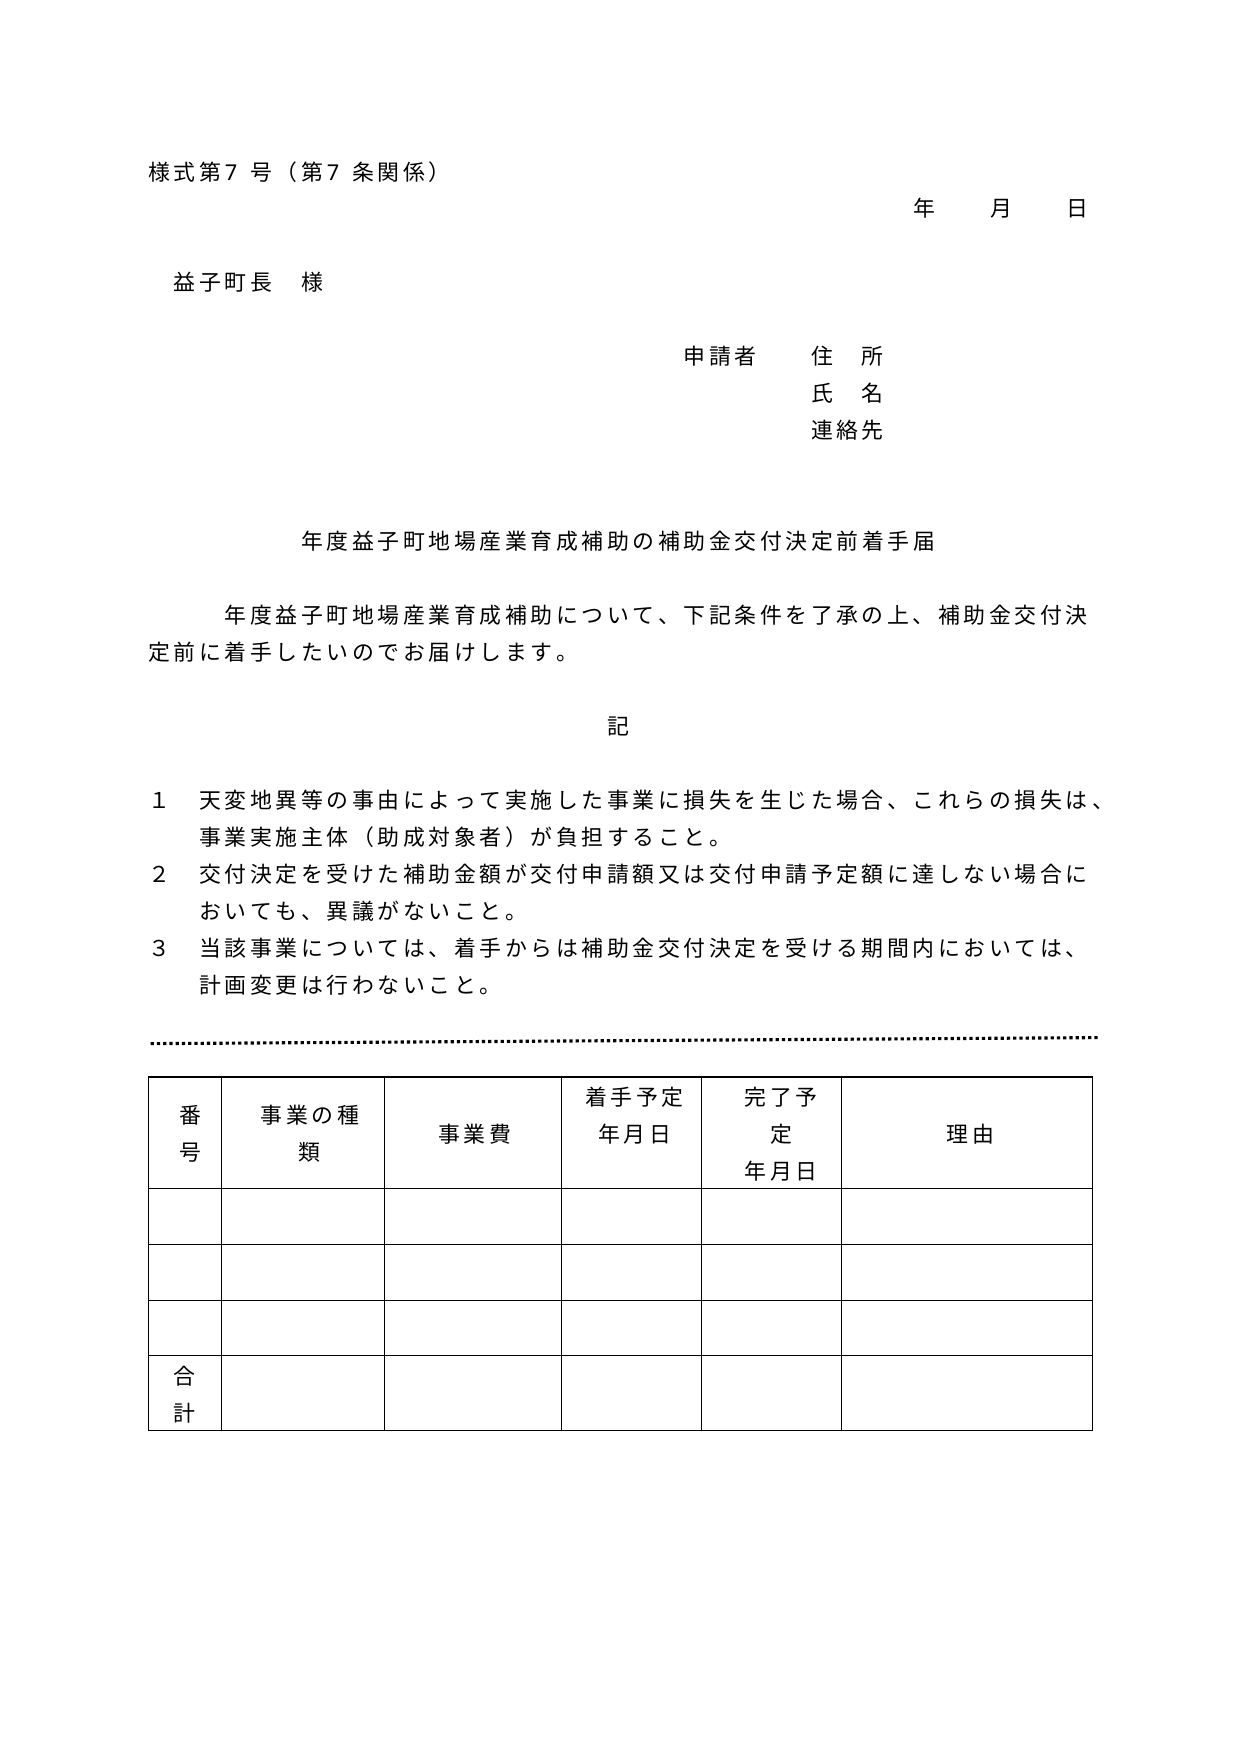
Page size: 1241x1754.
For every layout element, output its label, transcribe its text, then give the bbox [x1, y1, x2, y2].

text 申請者 住 所 [148, 337, 1092, 374]
table_header 事業の種類 [222, 1078, 384, 1188]
table_cell [222, 1245, 384, 1299]
table_cell [385, 1356, 561, 1430]
table_header 理由 [842, 1078, 1092, 1188]
table_header 完了予定 年月日 [702, 1078, 841, 1188]
table_cell [562, 1189, 701, 1244]
table_cell [222, 1189, 384, 1244]
table_cell [149, 1301, 221, 1355]
text １ 天変地異等の事由によって実施した事業に損失を生じた場合、これらの損失は、事業実施主体（助成対象者）が負担すること。 [148, 781, 1092, 854]
table_cell [562, 1301, 701, 1355]
text 益子町長 様 [148, 263, 1092, 300]
table_cell [842, 1301, 1092, 1355]
table_cell [842, 1356, 1092, 1430]
table_cell [702, 1356, 841, 1430]
table_header 事業費 [385, 1078, 561, 1188]
text 年度益子町地場産業育成補助の補助金交付決定前着手届 [148, 522, 1092, 559]
table_cell [562, 1245, 701, 1299]
table_cell [385, 1189, 561, 1244]
table_header 着手予定 年月日 [562, 1078, 701, 1188]
table_header 番号 [149, 1078, 221, 1188]
text ２ 交付決定を受けた補助金額が交付申請額又は交付申請予定額に達しない場合においても、異議がないこと。 [148, 854, 1092, 928]
table_cell [222, 1356, 384, 1430]
table_cell [702, 1301, 841, 1355]
table_cell [385, 1301, 561, 1355]
text 様式第7号（第7条関係） [148, 152, 1092, 189]
text 年 月 日 [148, 189, 1092, 226]
text 年度益子町地場産業育成補助について、下記条件を了承の上、補助金交付決定前に着手したいのでお届けします。 [148, 596, 1092, 669]
text ３ 当該事業については、着手からは補助金交付決定を受ける期間内においては、計画変更は行わないこと。 [148, 928, 1092, 1002]
table_cell [562, 1356, 701, 1430]
table_cell [385, 1245, 561, 1299]
table_cell [702, 1245, 841, 1299]
text 連絡先 [148, 411, 1092, 448]
table_cell [149, 1245, 221, 1299]
text 氏 名 [148, 374, 1092, 411]
table_cell [842, 1189, 1092, 1244]
table_cell [842, 1245, 1092, 1299]
table_cell [149, 1189, 221, 1244]
table_cell 合計 [149, 1356, 221, 1430]
table_cell [702, 1189, 841, 1244]
table_cell [222, 1301, 384, 1355]
text 記 [148, 707, 1092, 743]
